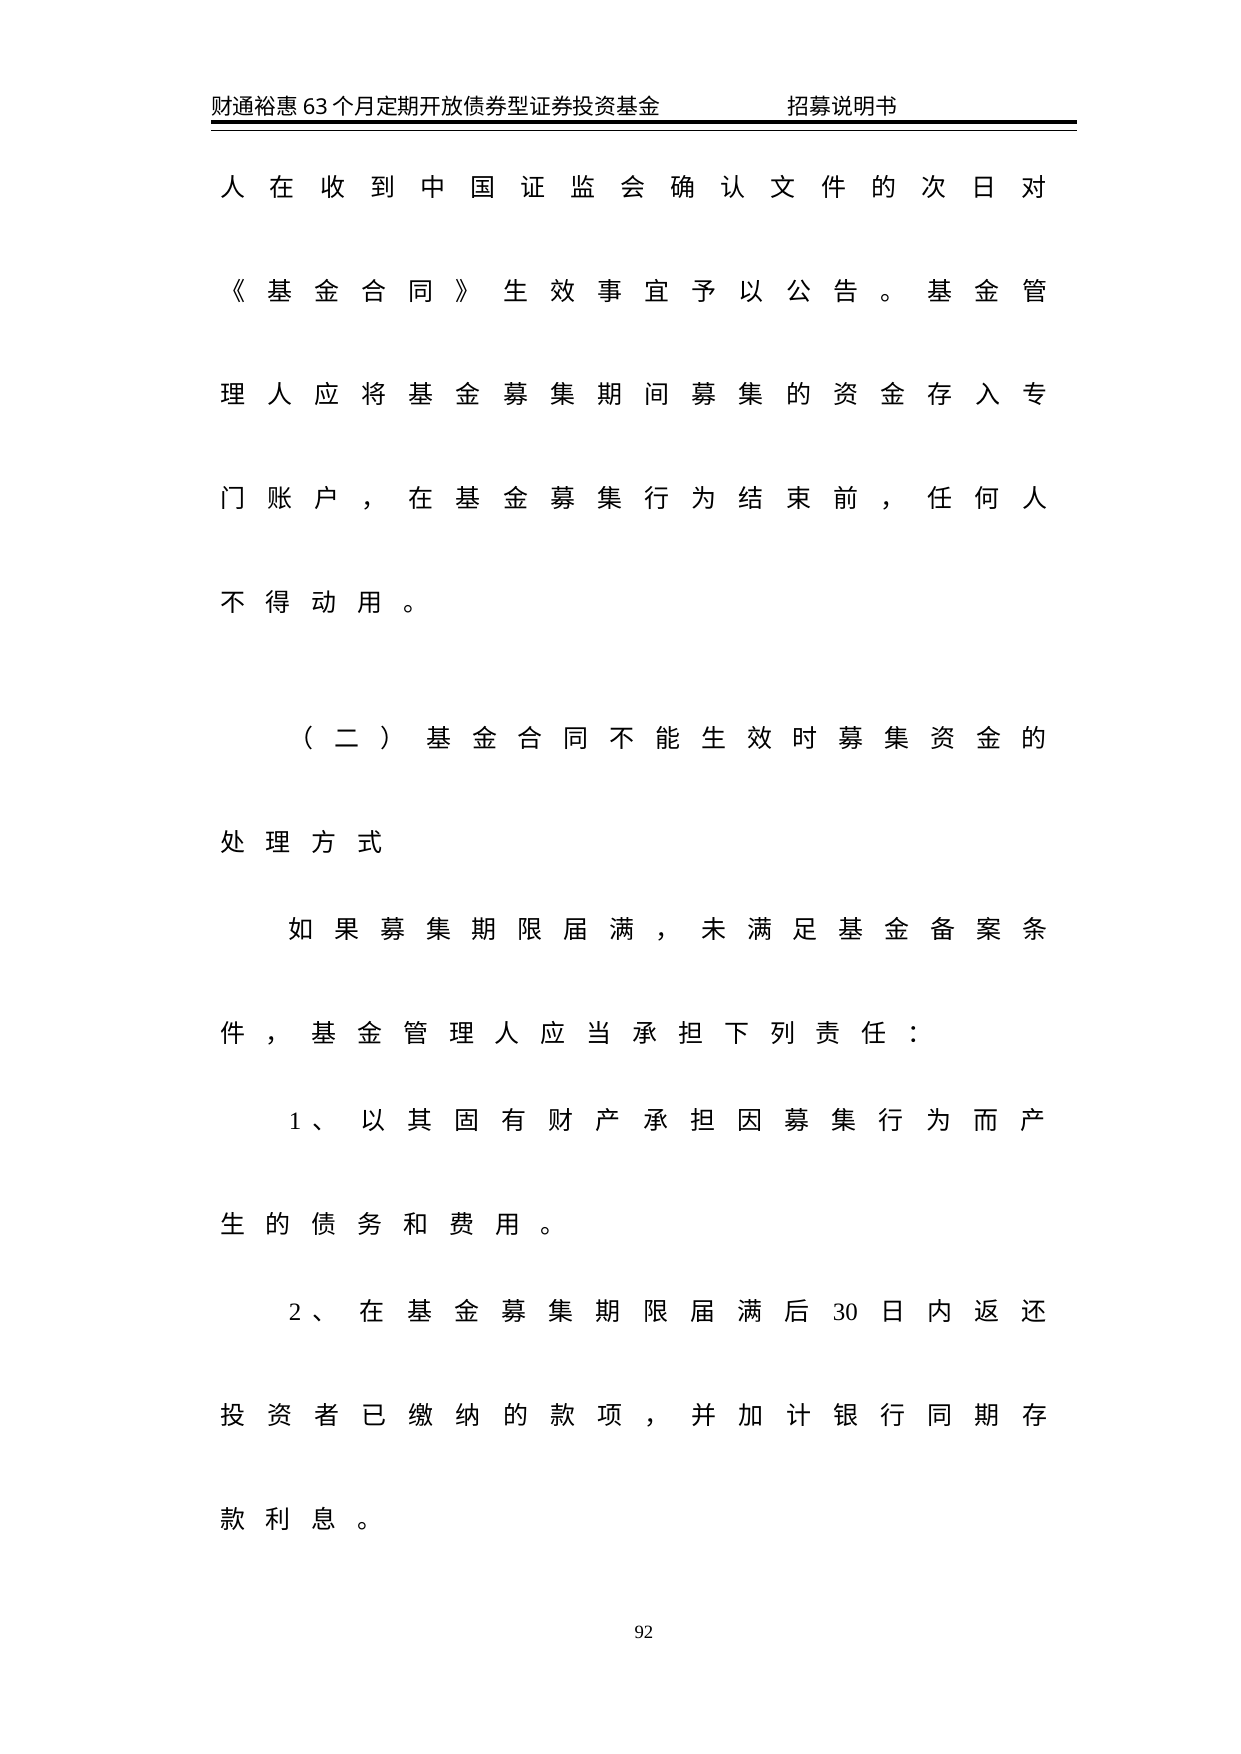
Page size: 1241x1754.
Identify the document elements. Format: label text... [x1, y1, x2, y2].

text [220, 151, 1068, 635]
text 2、在基金募集期限届满后30日内返还投资者已缴纳的款项，并加计银行同期存款利息。 [220, 1275, 1068, 1552]
text 1、以其固有财产承担因募集行为而产生的债务和费用。 [220, 1084, 1068, 1257]
text （二）基金合同不能生效时募集资金的处理方式 [220, 702, 1068, 875]
text 如果募集期限届满，未满足基金备案条件，基金管理人应当承担下列责任： [220, 893, 1068, 1066]
